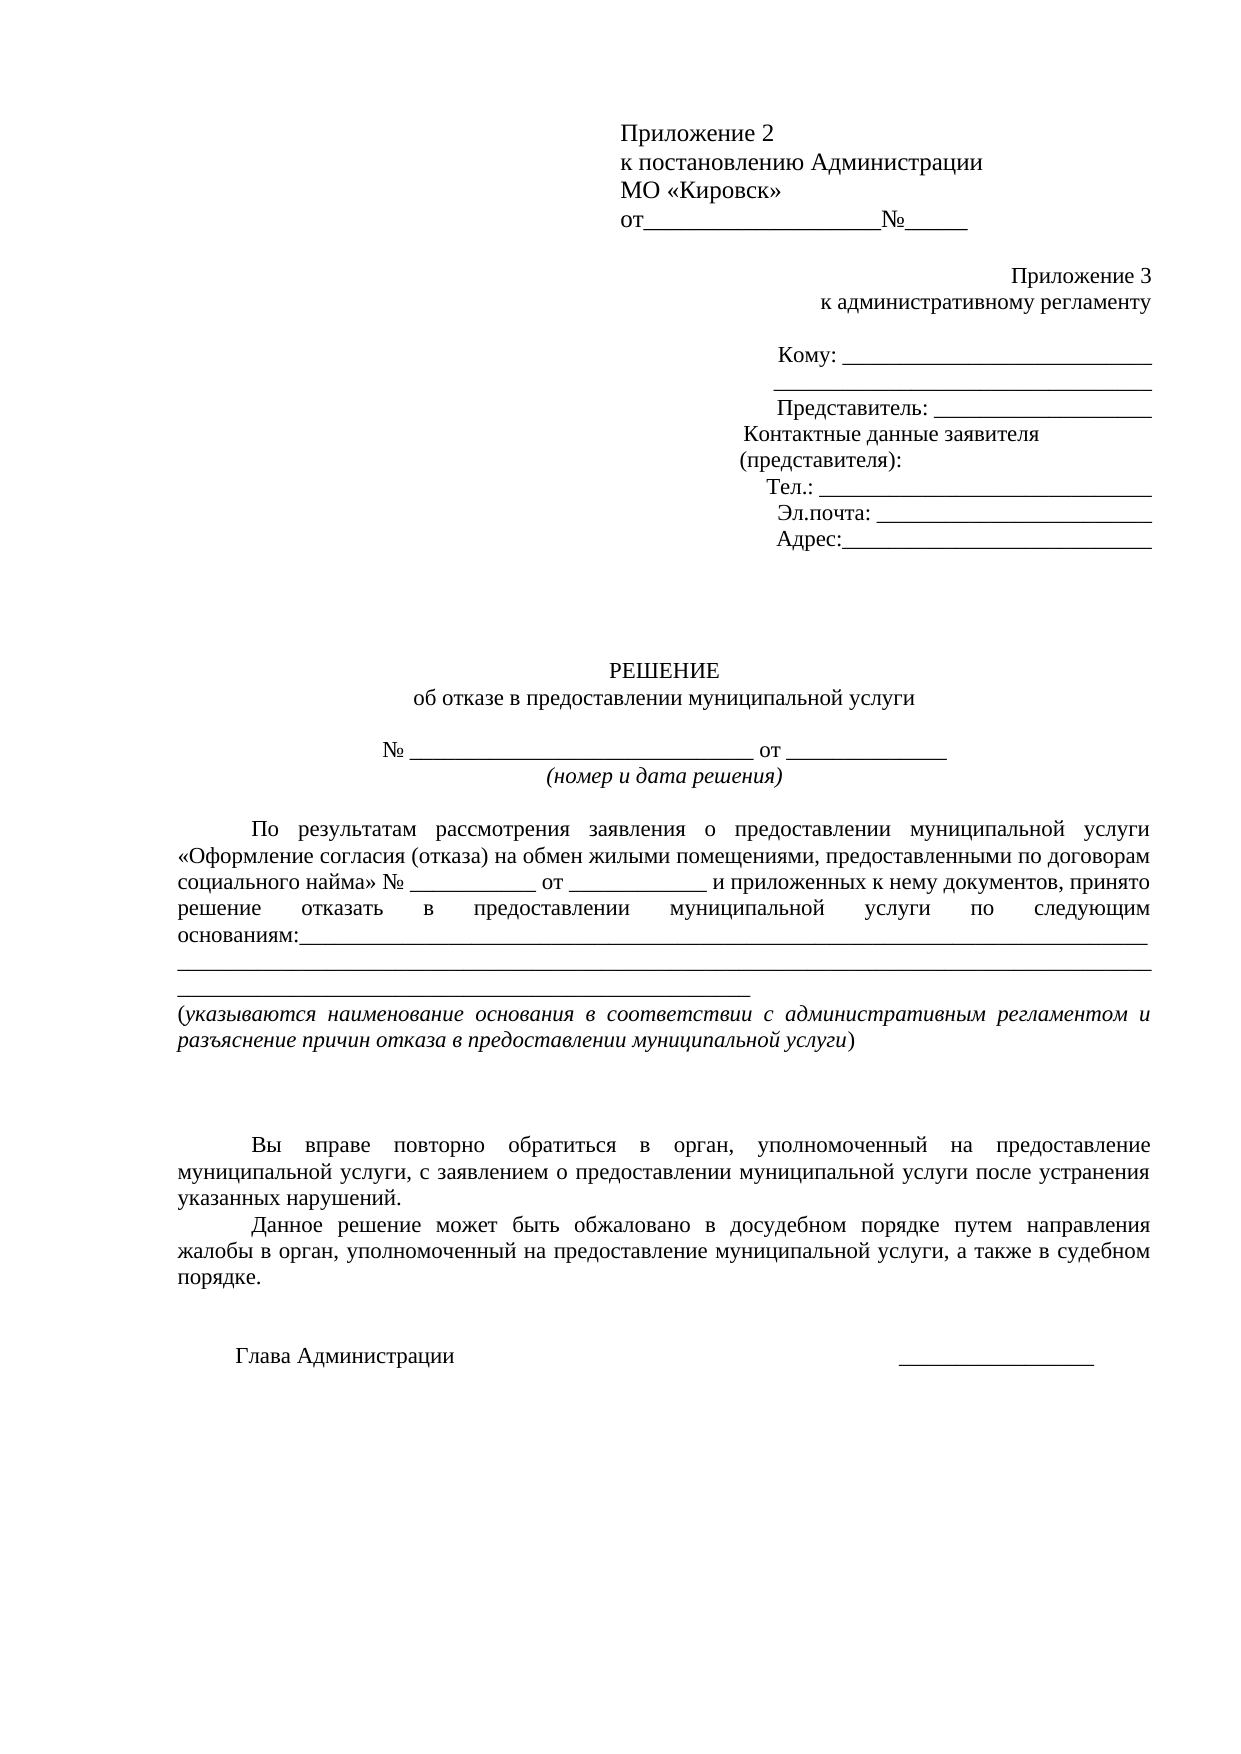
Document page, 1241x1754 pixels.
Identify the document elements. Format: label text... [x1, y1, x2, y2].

text об отказе в предоставлении муниципальной услуги [177, 683, 1152, 710]
text Приложение 2 [177, 118, 1152, 147]
text (представителя): [398, 446, 1152, 473]
text Тел.: _____________________________ [177, 473, 1152, 499]
text Представитель: ___________________ [177, 394, 1152, 420]
text По результатам рассмотрения заявления о предоставлении муниципальной услуги «Оформление согласия (отказа) на обмен жилыми помещениями, предоставленными по договорам социального найма» № ___________ от ____________ и приложенных к нему документов, принято решение отказать в предоставлении муниципальной услуги по следующим основаниям:_________________________________________________________________________________________________________________________________________________________________________________________________________________ [177, 815, 1152, 970]
text (указываются наименование основания в соответствии с административным регламентом и разъяснение причин отказа в предоставлении муниципальной услуги) [177, 1000, 1152, 1052]
text МО «Кировск» [177, 176, 1152, 204]
text Адрес:___________________________ [177, 525, 1152, 552]
text от___________________№_____ [177, 204, 1152, 233]
text к административному регламенту [177, 288, 1152, 314]
text № ______________________________ от ______________ [177, 736, 1152, 763]
text Приложение 3 [177, 262, 1152, 288]
text (номер и дата решения) [177, 763, 1152, 789]
text Глава Администрации _________________ [177, 1342, 1152, 1369]
text к постановлению Администрации [177, 147, 1152, 176]
text РЕШЕНИЕ [177, 657, 1152, 683]
text _________________________________ [177, 367, 1152, 394]
text Кому: ___________________________ [177, 341, 1152, 367]
text Вы вправе повторно обратиться в орган, уполномоченный на предоставление муниципальной услуги, с заявлением о предоставлении муниципальной услуги после устранения указанных нарушений. [177, 1132, 1152, 1211]
text Эл.почта: ________________________ [177, 499, 1152, 525]
text Данное решение может быть обжаловано в досудебном порядке путем направления жалобы в орган, уполномоченный на предоставление муниципальной услуги, а также в судебном порядке. [177, 1211, 1152, 1290]
text Контактные данные заявителя [546, 420, 1152, 446]
